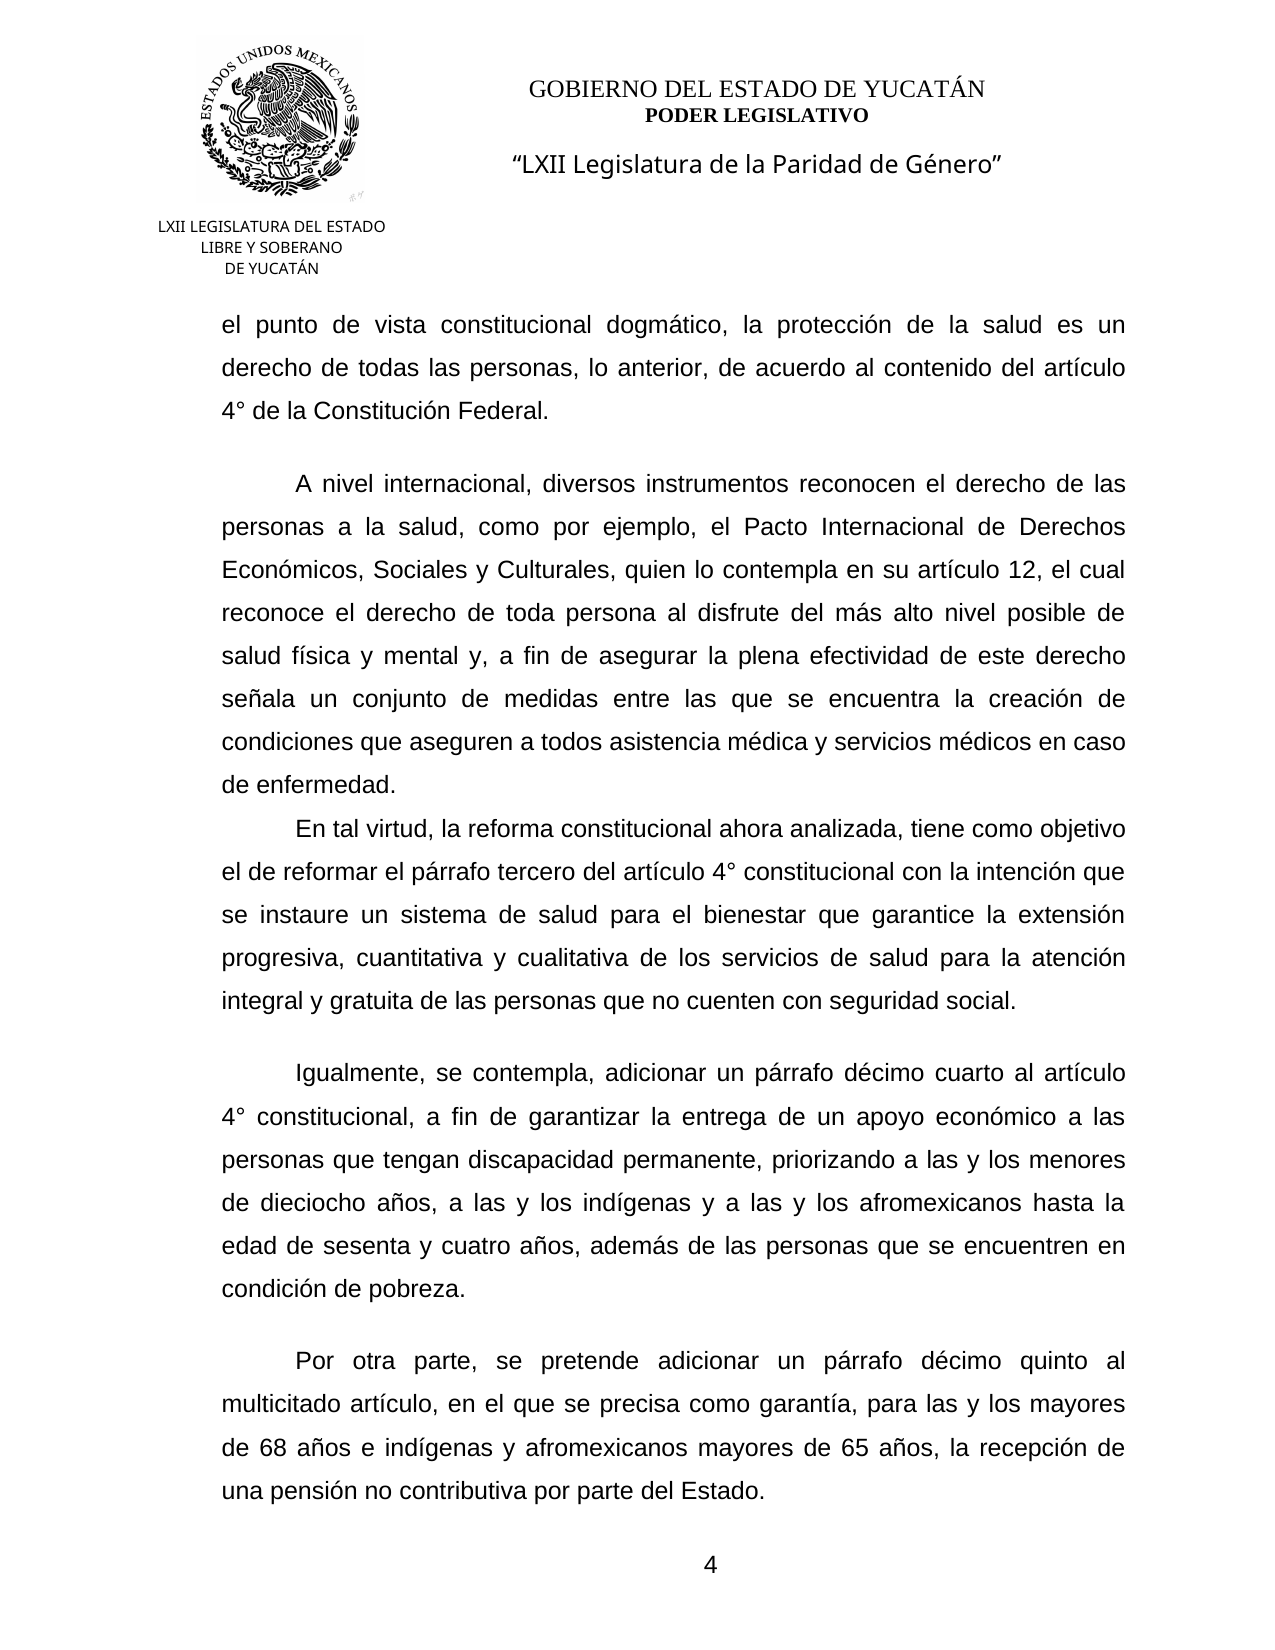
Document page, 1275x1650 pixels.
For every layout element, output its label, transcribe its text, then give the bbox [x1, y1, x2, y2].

text Igualmente, se contempla, adicionar un párrafo décimo cuarto al artículo 4° constitucional, a fin de garantizar la entrega de un apoyo económico a las personas que tengan discapacidad permanente, priorizando a las y los menores de dieciocho años, a las y los indígenas y a las y los afromexicanos hasta la edad de sesenta y cuatro años, además de las personas que se encuentren en condición de pobreza. [221, 1058, 1127, 1303]
picture [195, 35, 365, 203]
text A nivel internacional, diversos instrumentos reconocen el derecho de las personas a la salud, como por ejemplo, el Pacto Internacional de Derechos Económicos, Sociales y Culturales, quien lo contempla en su artículo 12, el cual reconoce el derecho de toda persona al disfrute del más alto nivel posible de salud física y mental y, a fin de asegurar la plena efectividad de este derecho señala un conjunto de medidas entre las que se encuentra la creación de condiciones que aseguren a todos asistencia médica y servicios médicos en caso de enfermedad. [221, 469, 1127, 799]
text En tal virtud, la reforma constitucional ahora analizada, tiene como objetivo el de reformar el párrafo tercero del artículo 4° constitucional con la intención que se instaure un sistema de salud para el bienestar que garantice la extensión progresiva, cuantitativa y cualitativa de los servicios de salud para la atención integral y gratuita de las personas que no cuenten con seguridad social. [221, 814, 1127, 1015]
text Por otra parte, se pretende adicionar un párrafo décimo quinto al multicitado artículo, en el que se precisa como garantía, para las y los mayores de 68 años e indígenas y afromexicanos mayores de 65 años, la recepción de una pensión no contributiva por parte del Estado. [221, 1346, 1127, 1504]
